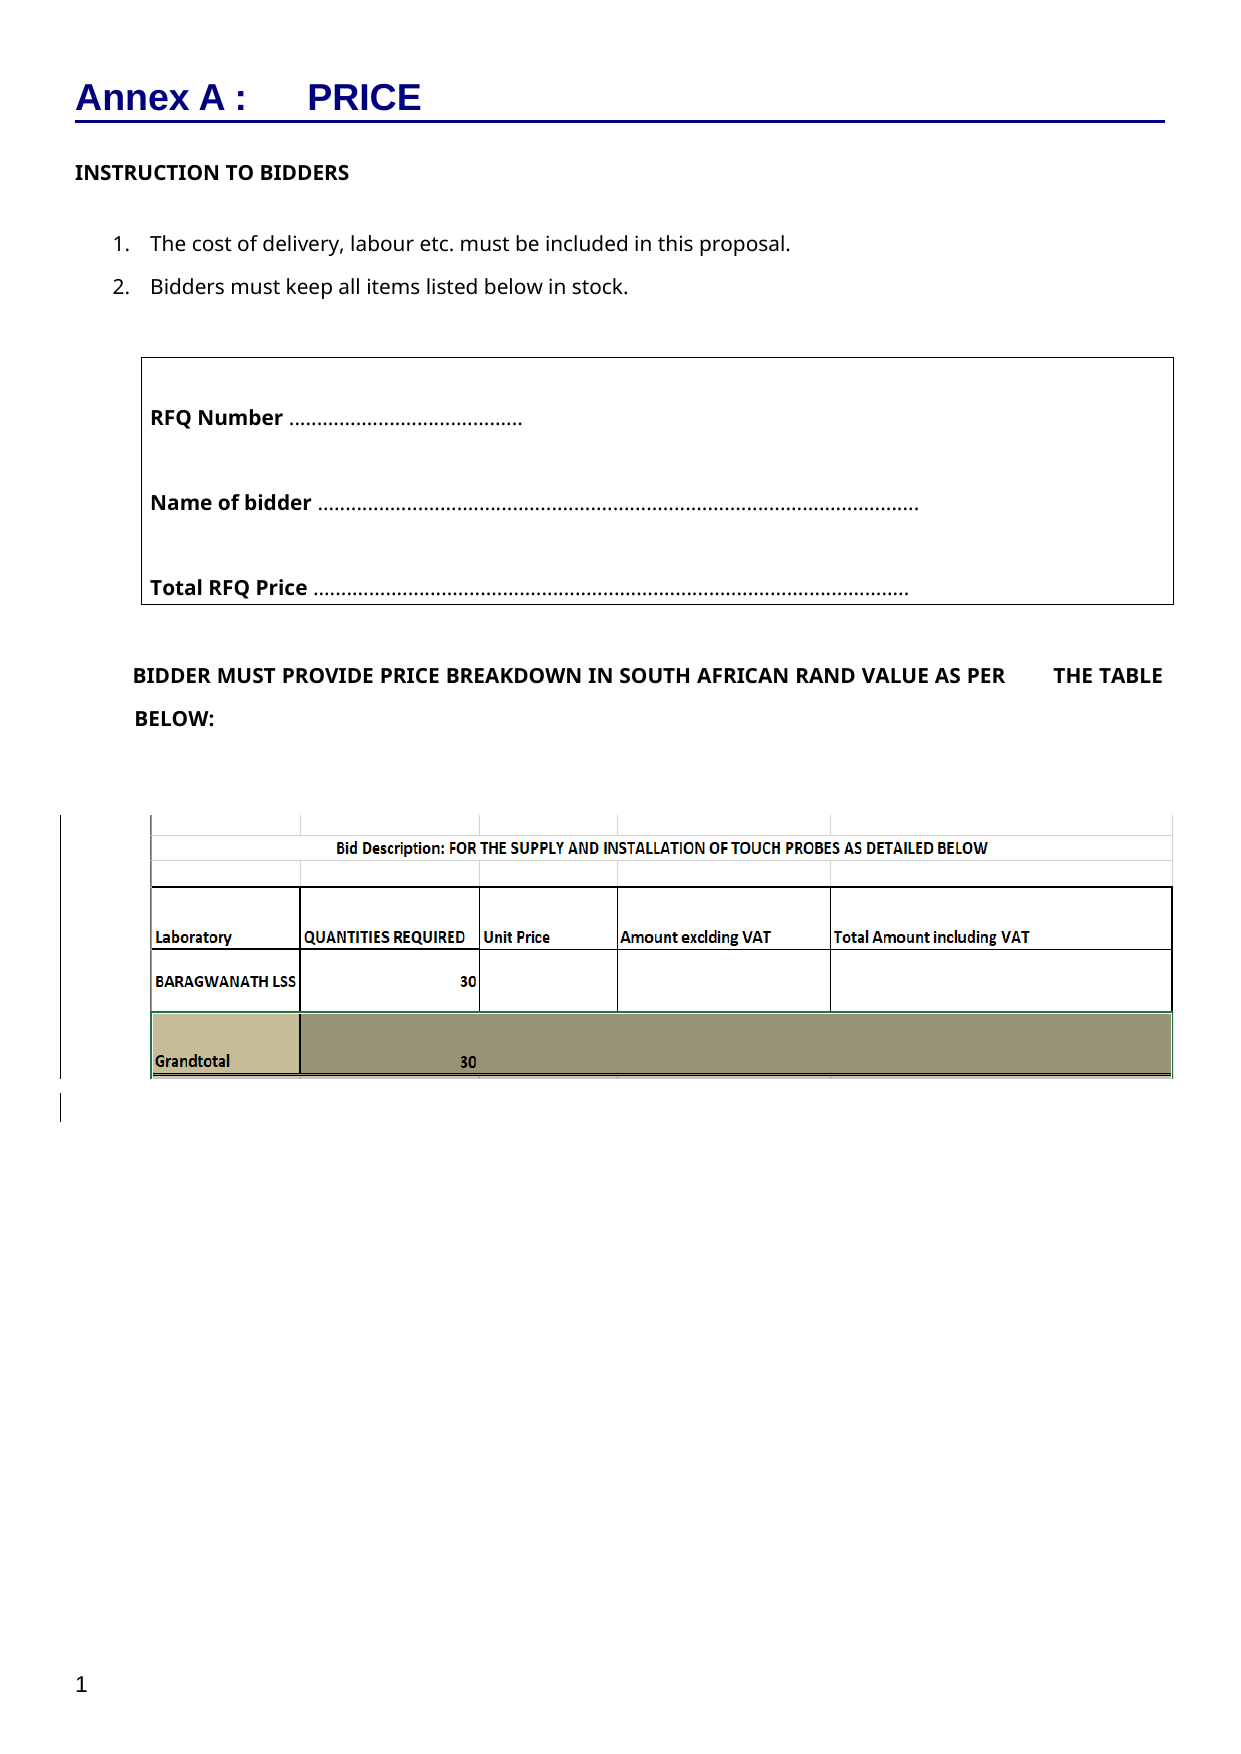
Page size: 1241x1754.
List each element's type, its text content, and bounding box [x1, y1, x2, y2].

list Name of bidder ............................................................................................................ [142, 485, 1173, 517]
list RFQ Number .......................................... [142, 400, 1173, 431]
picture [150, 815, 1174, 1079]
list Total RFQ Price ........................................................................................................... [142, 570, 1173, 604]
list Bidders must keep all items listed below in stock. [112, 272, 1165, 300]
text PRICE [75, 75, 1165, 120]
text INSTRUCTION TO BIDDERS [75, 158, 1165, 187]
list The cost of delivery, labour etc. must be included in this proposal. [112, 229, 1165, 258]
text BIDDER MUST PROVIDE PRICE BREAKDOWN IN SOUTH AFRICAN RAND VALUE AS PER THE TABLE BELOW: [90, 662, 1165, 733]
